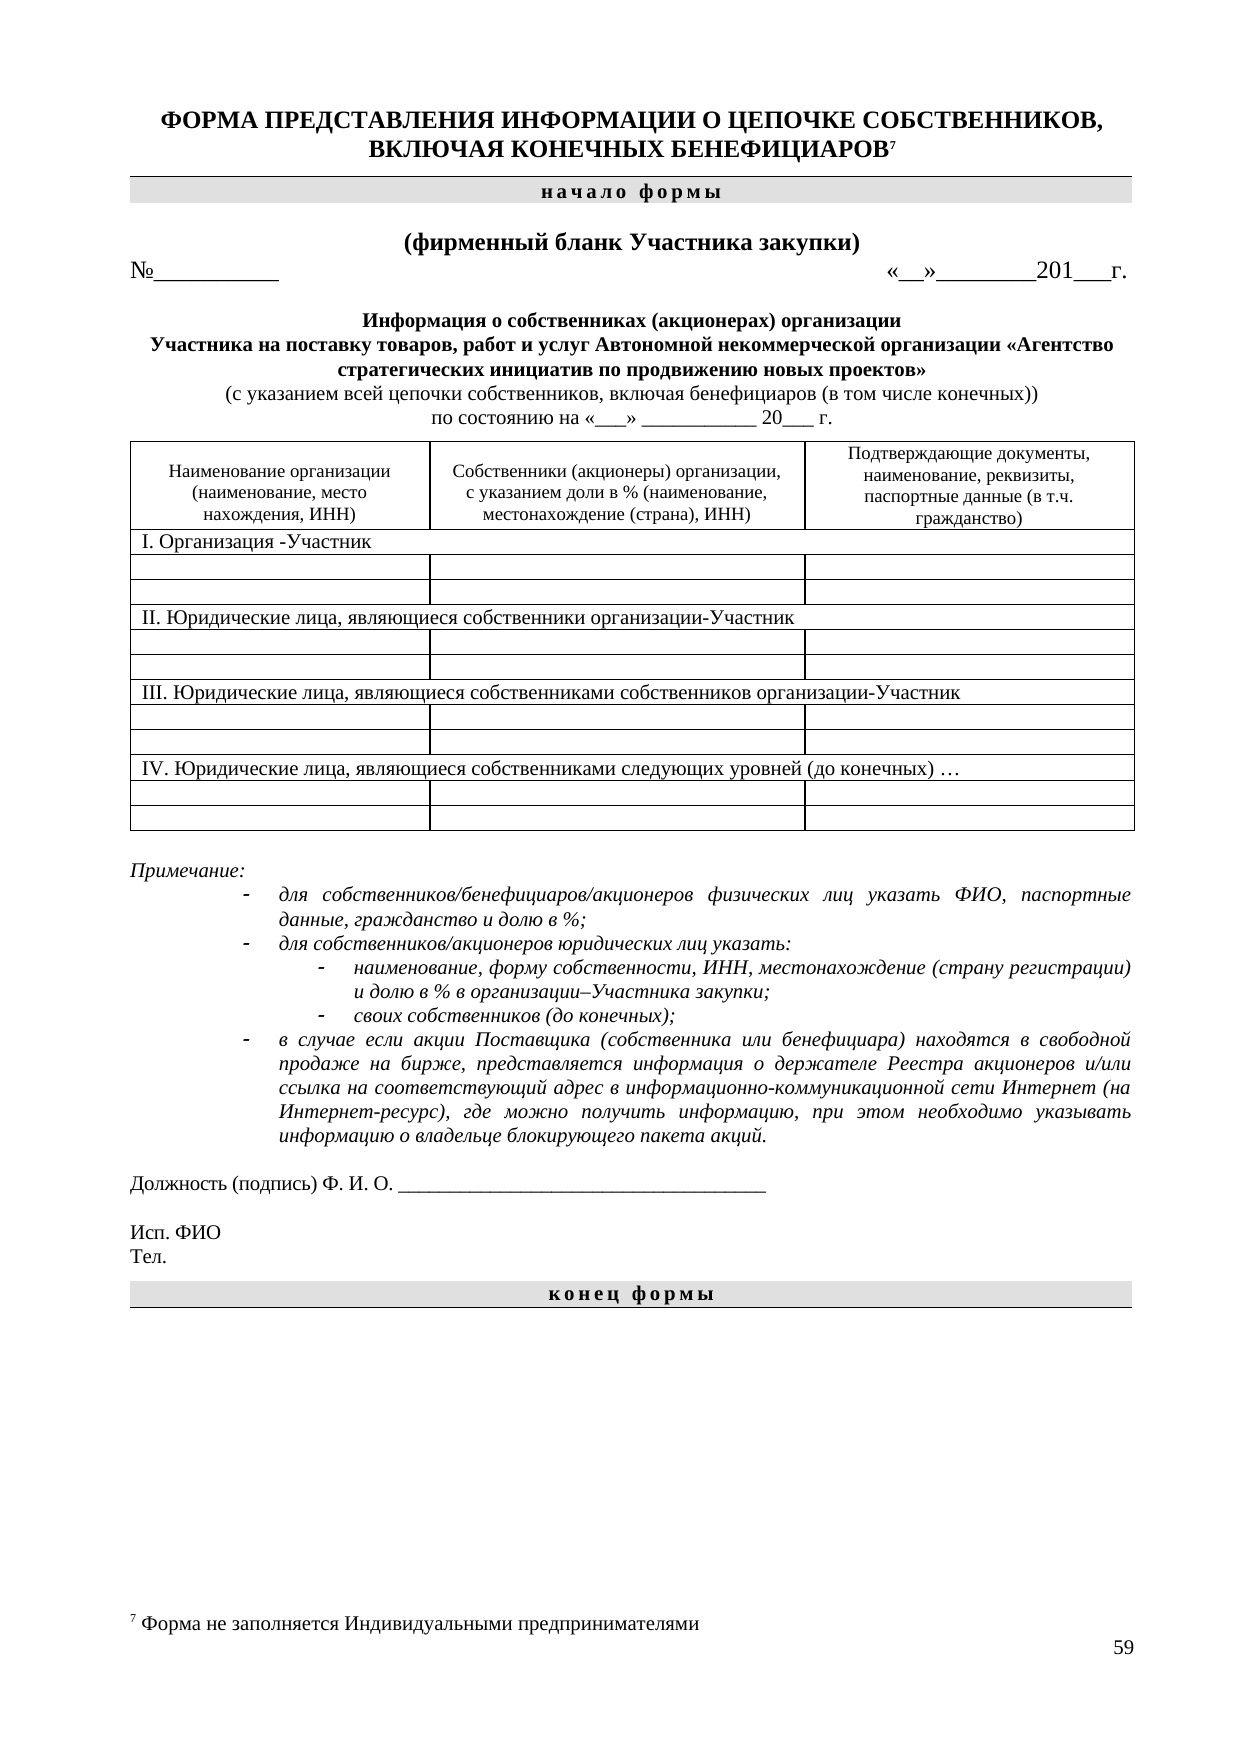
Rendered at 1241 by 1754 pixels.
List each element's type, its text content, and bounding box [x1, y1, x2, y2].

text Должность (подпись) Ф. И. О. ____________________________________ [130, 1171, 1134, 1195]
list в случае если акции Поставщика (собственника или бенефициара) находятся в свободной продаже на бирже, представляется информация о держателе Реестра акционеров и/или ссылка на соответствующий адрес в информационно-коммуникационной сети Интернет (на Интернет-ресурс), где можно получить информацию, при этом необходимо указывать информацию о владельце блокирующего пакета акций. [241, 1027, 1134, 1147]
list наименование, форму собственности, ИНН, местонахождение (страну регистрации) и долю в % в организации–Участника закупки; [316, 954, 1134, 1003]
table_cell [131, 555, 429, 579]
table_cell [431, 580, 804, 604]
table_cell [131, 781, 429, 804]
table_cell [806, 580, 1134, 604]
table_cell [431, 630, 804, 654]
list для собственников/акционеров юридических лиц указать: [241, 931, 1134, 954]
table_cell [806, 730, 1134, 754]
table_cell I. Организация -Участник [131, 530, 1134, 553]
table_cell [806, 630, 1134, 654]
table_header Собственники (акционеры) организации, с указанием доли в % (наименование, местонахождение (страна), ИНН) [431, 442, 804, 528]
table_cell [431, 730, 804, 754]
table_cell [806, 555, 1134, 579]
table_cell [806, 781, 1134, 804]
text Участника на поставку товаров, работ и услуг Автономной некоммерческой организации «Агентство стратегических инициатив по продвижению новых проектов» [130, 332, 1134, 381]
table_cell [806, 705, 1134, 729]
text ФОРМА ПРЕДСТАВЛЕНИЯ ИНФОРМАЦИИ О ЦЕПОЧКЕ СОБСТВЕННИКОВ, ВКЛЮЧАЯ КОНЕЧНЫХ БЕНЕФИЦИАРОВ [130, 106, 1134, 163]
text Тел. [130, 1244, 1134, 1268]
table_cell [131, 705, 429, 729]
table_cell [131, 806, 429, 830]
table_cell III. Юридические лица, являющиеся собственниками собственников организации-Участник [131, 680, 1134, 704]
text конец формы [130, 1281, 1132, 1307]
table_cell [131, 580, 429, 604]
table_cell II. Юридические лица, являющиеся собственники организации-Участник [131, 605, 1134, 629]
text начало формы [130, 177, 1132, 203]
text №__________ «__»________201___г. [130, 256, 1134, 284]
table_cell [806, 655, 1134, 679]
table_cell [806, 806, 1134, 830]
table_cell [431, 655, 804, 679]
table_cell [431, 705, 804, 729]
text Исп. ФИО [130, 1220, 1134, 1244]
table_header Наименование организации (наименование, место нахождения, ИНН) [131, 442, 429, 528]
table_cell [131, 630, 429, 654]
table_cell [131, 730, 429, 754]
table_header Подтверждающие документы, наименование, реквизиты, паспортные данные (в т.ч. гражданство) [806, 442, 1134, 528]
text по состоянию на «___» ___________ 20___ г. [130, 404, 1134, 429]
table_cell [431, 555, 804, 579]
text Примечание: [130, 858, 1134, 882]
table_cell [131, 655, 429, 679]
list для собственников/бенефициаров/акционеров физических лиц указать ФИО, паспортные данные, гражданство и долю в %; [241, 882, 1134, 931]
list своих собственников (до конечных); [316, 1003, 1134, 1027]
table_cell [431, 781, 804, 804]
text Информация о собственниках (акционерах) организации [130, 308, 1134, 332]
text (фирменный бланк Участника закупки) [130, 227, 1134, 256]
text (с указанием всей цепочки собственников, включая бенефициаров (в том числе конечных)) [130, 381, 1134, 404]
table_cell [431, 806, 804, 830]
table_cell IV. Юридические лица, являющиеся собственниками следующих уровней (до конечных) … [131, 755, 1134, 779]
